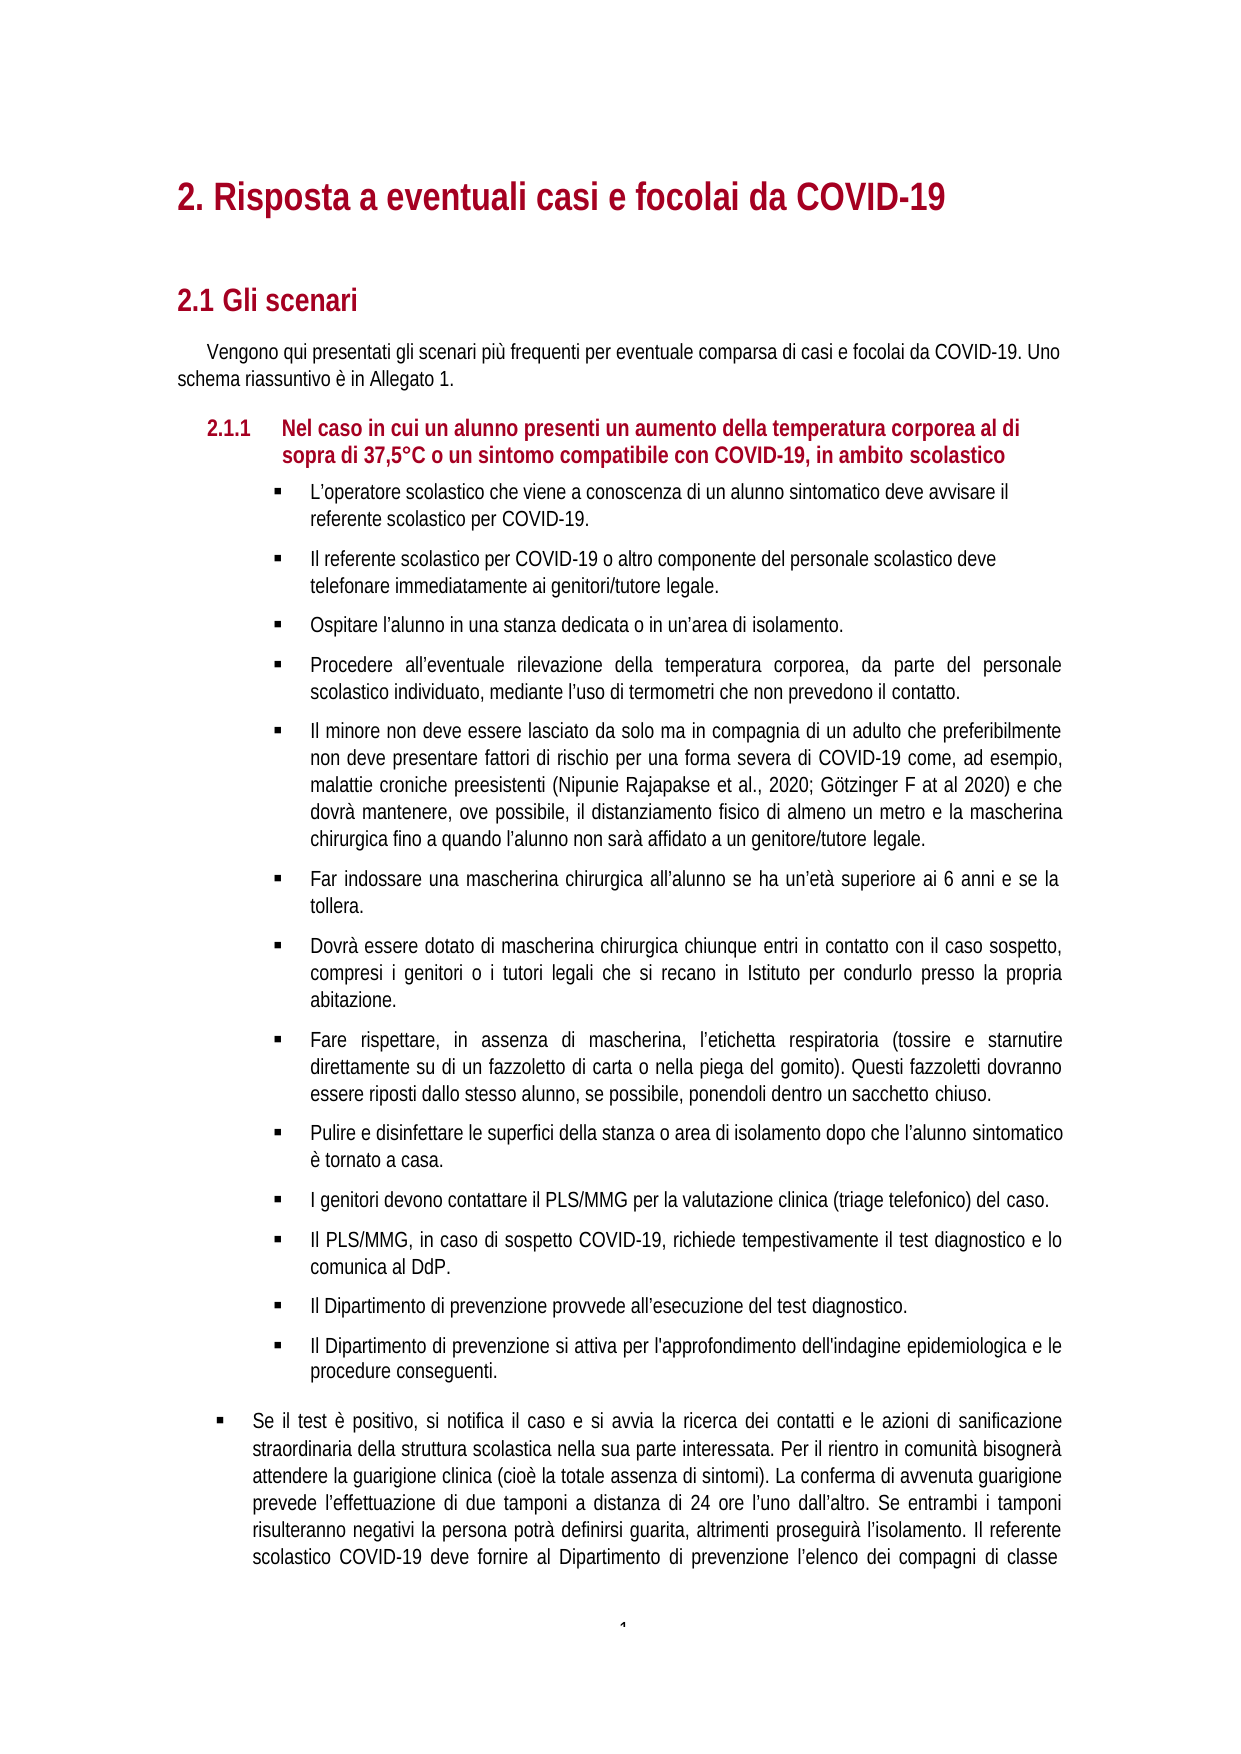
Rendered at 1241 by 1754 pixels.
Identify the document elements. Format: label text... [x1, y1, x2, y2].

list Far indossare una mascherina chirurgica all’alunno se ha un’età superiore ai 6 anni e se la [273, 866, 1240, 891]
list Fare rispettare, in assenza di mascherina, l’etichetta respiratoria (tossire e starnutire direttamente su di un fazzoletto di carta o nella piega del gomito). Questi fazzoletti dovranno essere riposti dallo stesso alunno, se possibile, ponendoli dentro un sacchetto chiuso. [273, 1026, 1064, 1106]
text è tornato a casa. [310, 1147, 1240, 1172]
list Pulire e disinfettare le superfici della stanza o area di isolamento dopo che l’alunno sintomatico [273, 1120, 1240, 1145]
text tollera. [310, 893, 1240, 918]
list Ospitare l’alunno in una stanza dedicata o in un’area di isolamento. [273, 612, 1240, 637]
subtitle Nel caso in cui un alunno presenti un aumento della temperatura corporea al di sopra di 37,5°C o un sintomo compatibile con COVID-19, in ambito scolastico [207, 414, 1021, 469]
list Il Dipartimento di prevenzione provvede all’esecuzione del test diagnostico. [273, 1293, 1240, 1318]
list Se il test è positivo, si notifica il caso e si avvia la ricerca dei contatti e le azioni di sanificazione straordinaria della struttura scolastica nella sua parte interessata. Per il rientro in comunità bisognerà attendere la guarigione clinica (cioè la totale assenza di sintomi). La conferma di avvenuta guarigione prevede l’effettuazione di due tamponi a distanza di 24 ore l’uno dall’altro. Se entrambi i tamponi risulteranno negativi la persona potrà definirsi guarita, altrimenti proseguirà l’isolamento. Il referente scolastico COVID-19 deve fornire al Dipartimento di prevenzione l’elenco dei compagni di classe [215, 1408, 1063, 1569]
subtitle Gli scenari [177, 281, 1240, 318]
list Procedere all’eventuale rilevazione della temperatura corporea, da parte del personale scolastico individuato, mediante l’uso di termometri che non prevedono il contatto. [273, 652, 1064, 704]
list Il minore non deve essere lasciato da solo ma in compagnia di un adulto che preferibilmente non deve presentare fattori di rischio per una forma severa di COVID-19 come, ad esempio, malattie croniche preesistenti (Nipunie Rajapakse et al., 2020; Götzinger F at al 2020) e che dovrà mantenere, ove possibile, il distanziamento fisico di almeno un metro e la mascherina chirurgica fino a quando l’alunno non sarà affidato a un genitore/tutore legale. [273, 718, 1064, 851]
list L’operatore scolastico che viene a conoscenza di un alunno sintomatico deve avvisare il referente scolastico per COVID-19. [273, 479, 1063, 531]
list Il Dipartimento di prevenzione si attiva per l'approfondimento dell'indagine epidemiologica e le procedure conseguenti. [273, 1333, 1063, 1383]
text Vengono qui presentati gli scenari più frequenti per eventuale comparsa di casi e focolai da COVID-19. Uno schema riassuntivo è in Allegato 1. [177, 338, 1081, 391]
list Dovrà essere dotato di mascherina chirurgica chiunque entri in contatto con il caso sospetto, compresi i genitori o i tutori legali che si recano in Istituto per condurlo presso la propria abitazione. [273, 933, 1063, 1012]
subtitle Risposta a eventuali casi e focolai da COVID-19 [177, 173, 1240, 219]
list Il PLS/MMG, in caso di sospetto COVID-19, richiede tempestivamente il test diagnostico e lo comunica al DdP. [273, 1227, 1064, 1279]
list I genitori devono contattare il PLS/MMG per la valutazione clinica (triage telefonico) del caso. [273, 1187, 1240, 1212]
list Il referente scolastico per COVID-19 o altro componente del personale scolastico deve telefonare immediatamente ai genitori/tutore legale. [273, 546, 1063, 598]
